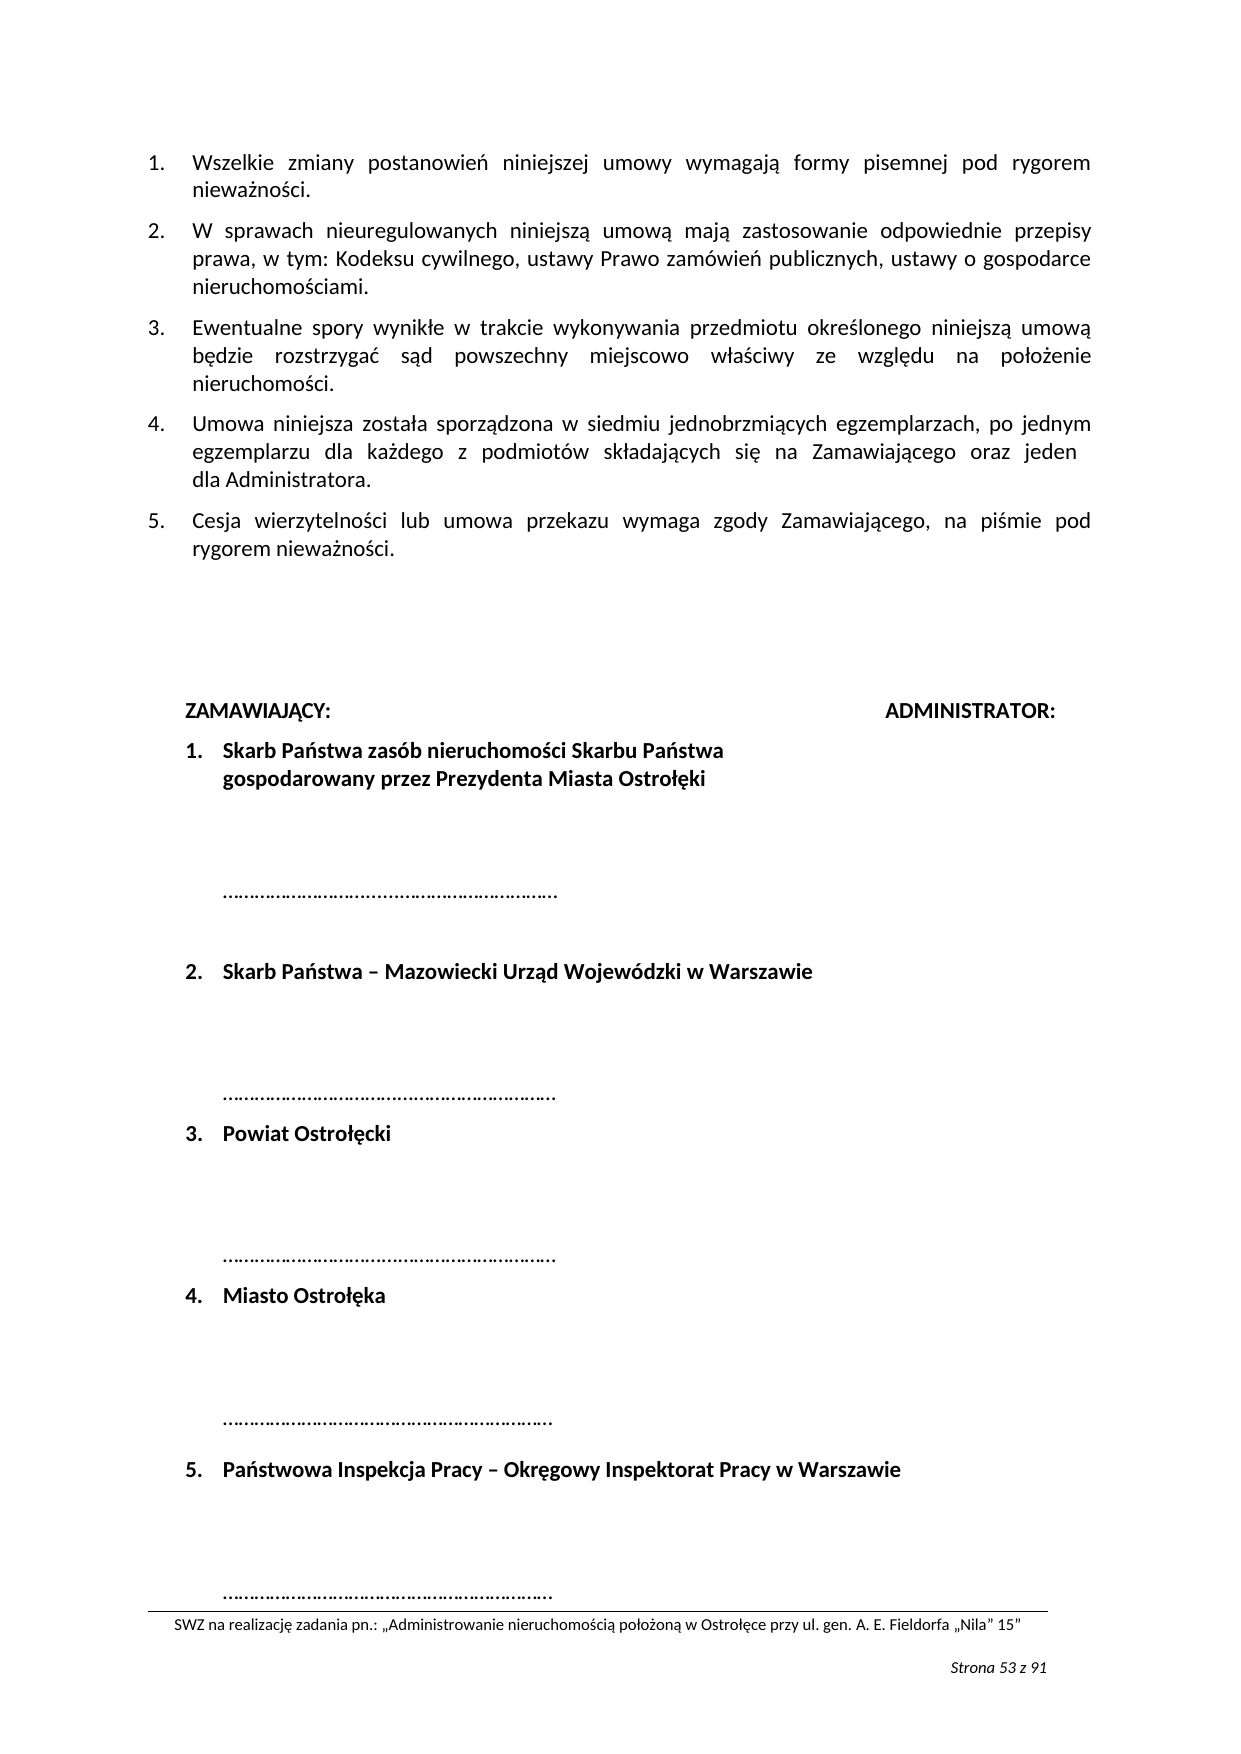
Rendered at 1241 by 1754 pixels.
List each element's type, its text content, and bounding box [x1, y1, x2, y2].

list Państwowa Inspekcja Pracy – Okręgowy Inspektorat Pracy w Warszawie [185, 1456, 1093, 1484]
text ZAMAWIAJĄCY: ADMINISTRATOR: [185, 696, 1093, 724]
list Skarb Państwa zasób nieruchomości Skarbu Państwa gospodarowany przez Prezydenta Miasta Ostrołęki [185, 736, 1093, 792]
list Ewentualne spory wynikłe w trakcie wykonywania przedmiotu określonego niniejszą umową będzie rozstrzygać sąd powszechny miejscowo właściwy ze względu na położenie nieruchomości. [148, 313, 1093, 397]
list Powiat Ostrołęcki [185, 1119, 1093, 1147]
list Miasto Ostrołęka [185, 1281, 1093, 1309]
text …………………………...………………………… [223, 1241, 1093, 1268]
list Skarb Państwa – Mazowiecki Urząd Wojewódzki w Warszawie [185, 957, 1093, 985]
text ……………………………………………………… [223, 1403, 1093, 1431]
list Wszelkie zmiany postanowień niniejszej umowy wymagają formy pisemnej pod rygorem nieważności. [148, 148, 1093, 204]
list Cesja wierzytelności lub umowa przekazu wymaga zgody Zamawiającego, na piśmie pod rygorem nieważności. [148, 506, 1093, 562]
list Umowa niniejsza została sporządzona w siedmiu jednobrzmiących egzemplarzach, po jednym egzemplarzu dla każdego z podmiotów składających się na Zamawiającego oraz jeden dla Administratora. [148, 409, 1093, 493]
text ……………………………...……………………… [223, 1078, 1093, 1106]
text ………………………......………………………… [223, 876, 1093, 904]
list W sprawach nieuregulowanych niniejszą umową mają zastosowanie odpowiednie przepisy prawa, w tym: Kodeksu cywilnego, ustawy Prawo zamówień publicznych, ustawy o gospodarce nieruchomościami. [148, 216, 1093, 300]
text ……………………………………………………… [223, 1577, 1093, 1605]
